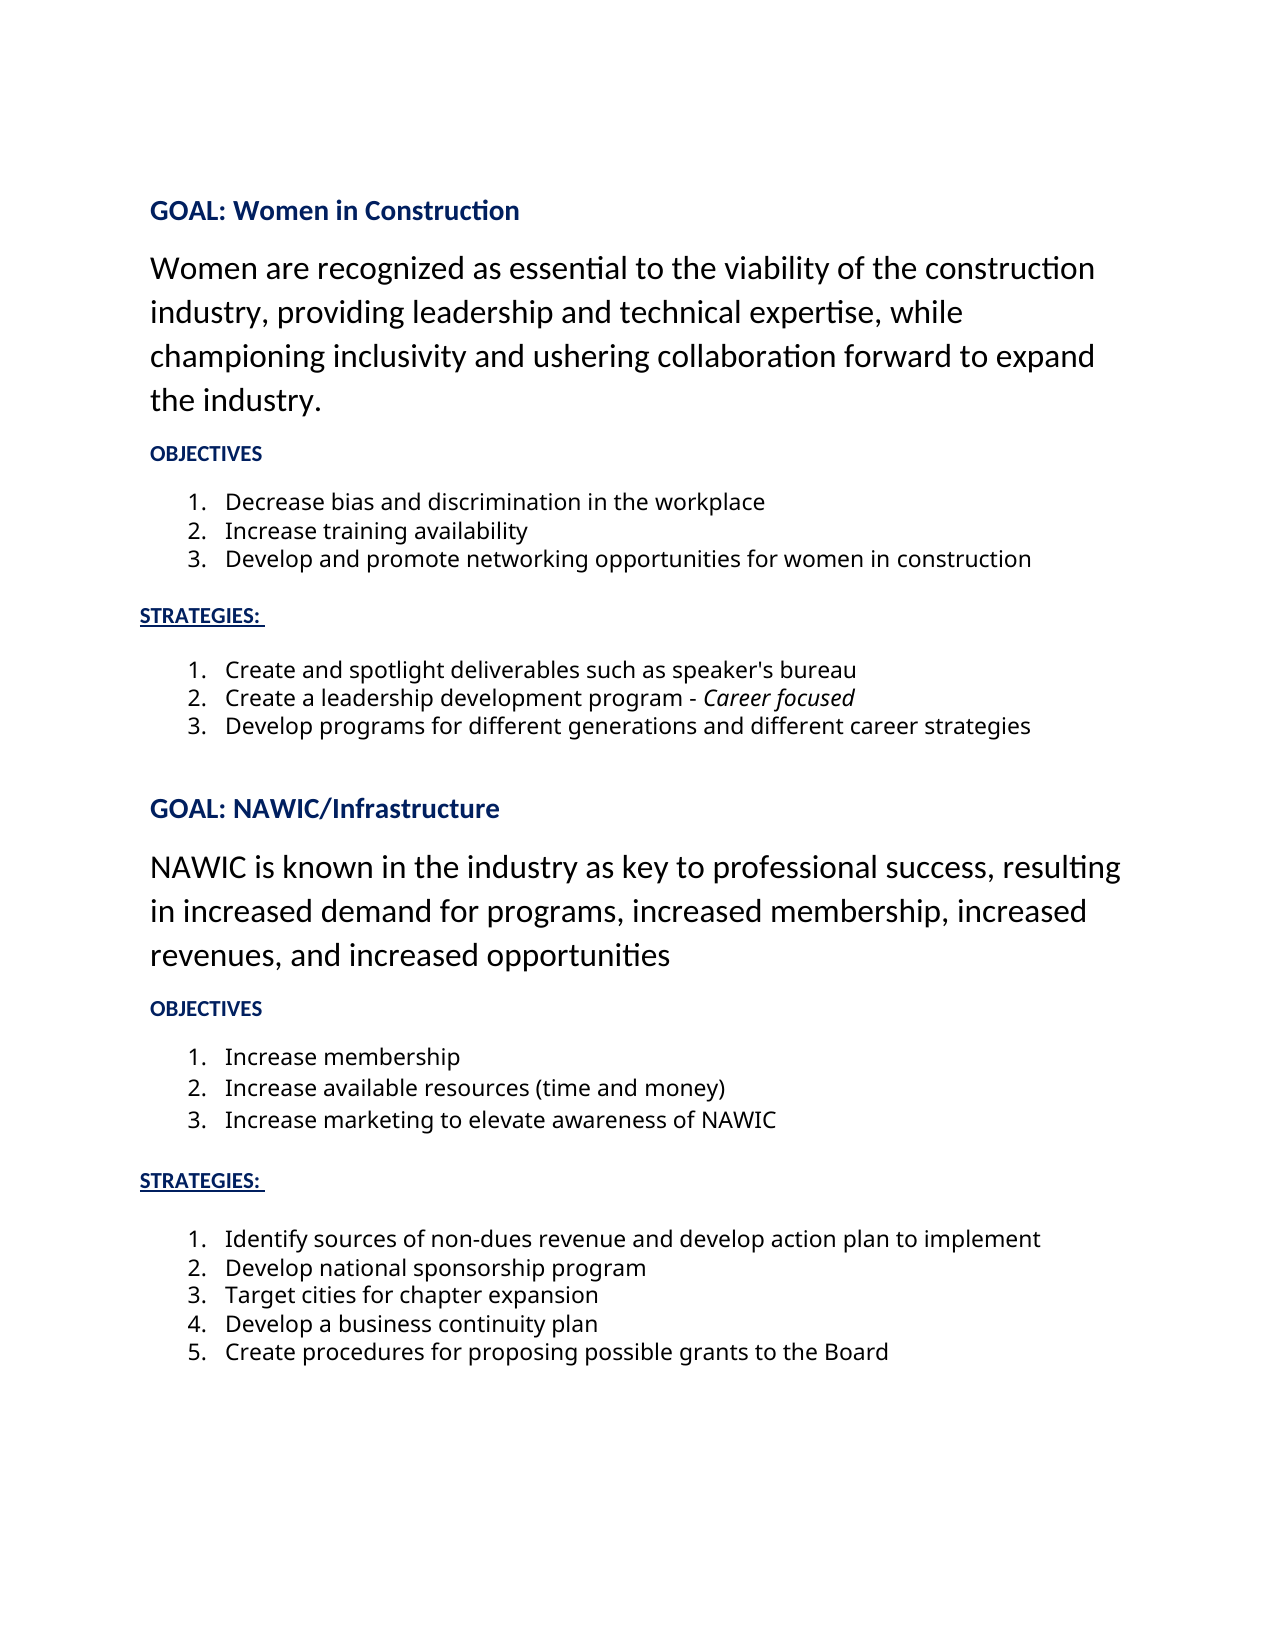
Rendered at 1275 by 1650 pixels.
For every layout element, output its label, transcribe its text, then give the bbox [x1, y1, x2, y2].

subtitle GOAL: Women in Construction [150, 192, 1131, 227]
list Create procedures for proposing possible grants to the Board [187, 1338, 1131, 1366]
list Increase membership [187, 1041, 1131, 1072]
list Target cities for chapter expansion [187, 1282, 1131, 1309]
text STRATEGIES: [139, 1166, 1131, 1194]
list Increase available resources (time and money) [187, 1072, 1131, 1103]
subtitle OBJECTIVES [150, 439, 1131, 467]
text Women are recognized as essential to the viability of the construction industry, providing leadership and technical expertise, while championing inclusivity and ushering collaboration forward to expand the industry. [150, 247, 1122, 419]
list Decrease bias and discrimination in the workplace [187, 486, 1131, 517]
subtitle GOAL: NAWIC/Infrastructure [150, 791, 1131, 826]
list Create and spotlight deliverables such as speaker's bureau [187, 657, 1131, 684]
list Identify sources of non-dues revenue and develop action plan to implement [187, 1226, 1131, 1253]
text STRATEGIES: [139, 601, 1131, 629]
subtitle OBJECTIVES [150, 994, 1131, 1022]
list Develop national sponsorship program [187, 1254, 1131, 1282]
text NAWIC is known in the industry as key to professional success, resulting in increased demand for programs, increased membership, increased revenues, and increased opportunities [150, 846, 1131, 974]
list Increase marketing to elevate awareness of NAWIC [187, 1103, 1131, 1135]
list Create a leadership development program - Career focused [187, 684, 1131, 712]
list Increase training availability [187, 517, 1131, 545]
list Develop a business continuity plan [187, 1310, 1131, 1338]
list Develop programs for different generations and different career strategies [187, 712, 1131, 740]
list Develop and promote networking opportunities for women in construction [187, 545, 1131, 573]
